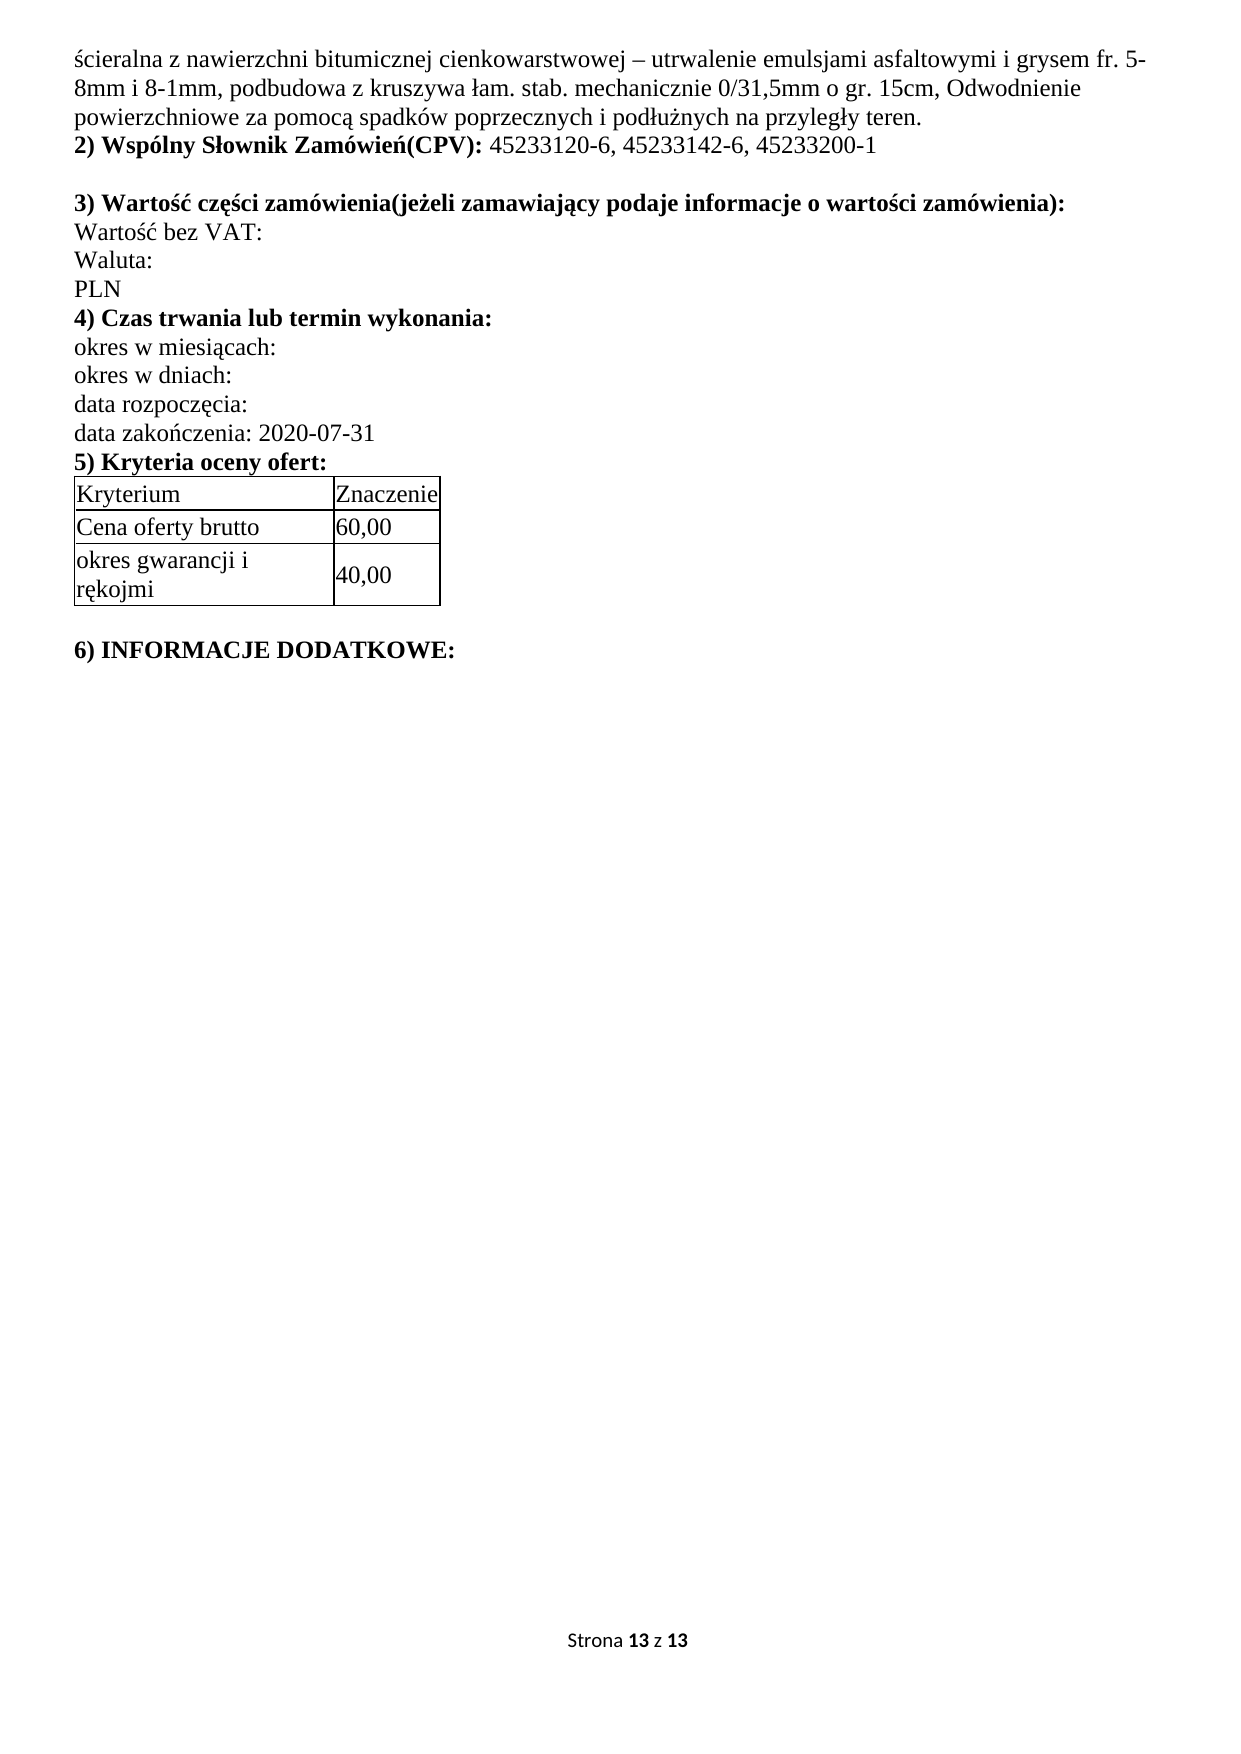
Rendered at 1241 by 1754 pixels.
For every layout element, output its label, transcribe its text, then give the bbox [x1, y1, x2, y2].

table_header Kryterium [75, 477, 333, 509]
table_cell 40,00 [335, 544, 439, 605]
table_cell okres gwarancji i rękojmi [75, 544, 333, 605]
table_cell Cena oferty brutto [75, 510, 333, 542]
table_header Znaczenie [335, 477, 439, 509]
text 6) INFORMACJE DODATKOWE: [74, 606, 1181, 692]
table_cell 60,00 [335, 511, 439, 542]
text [74, 44, 1181, 476]
